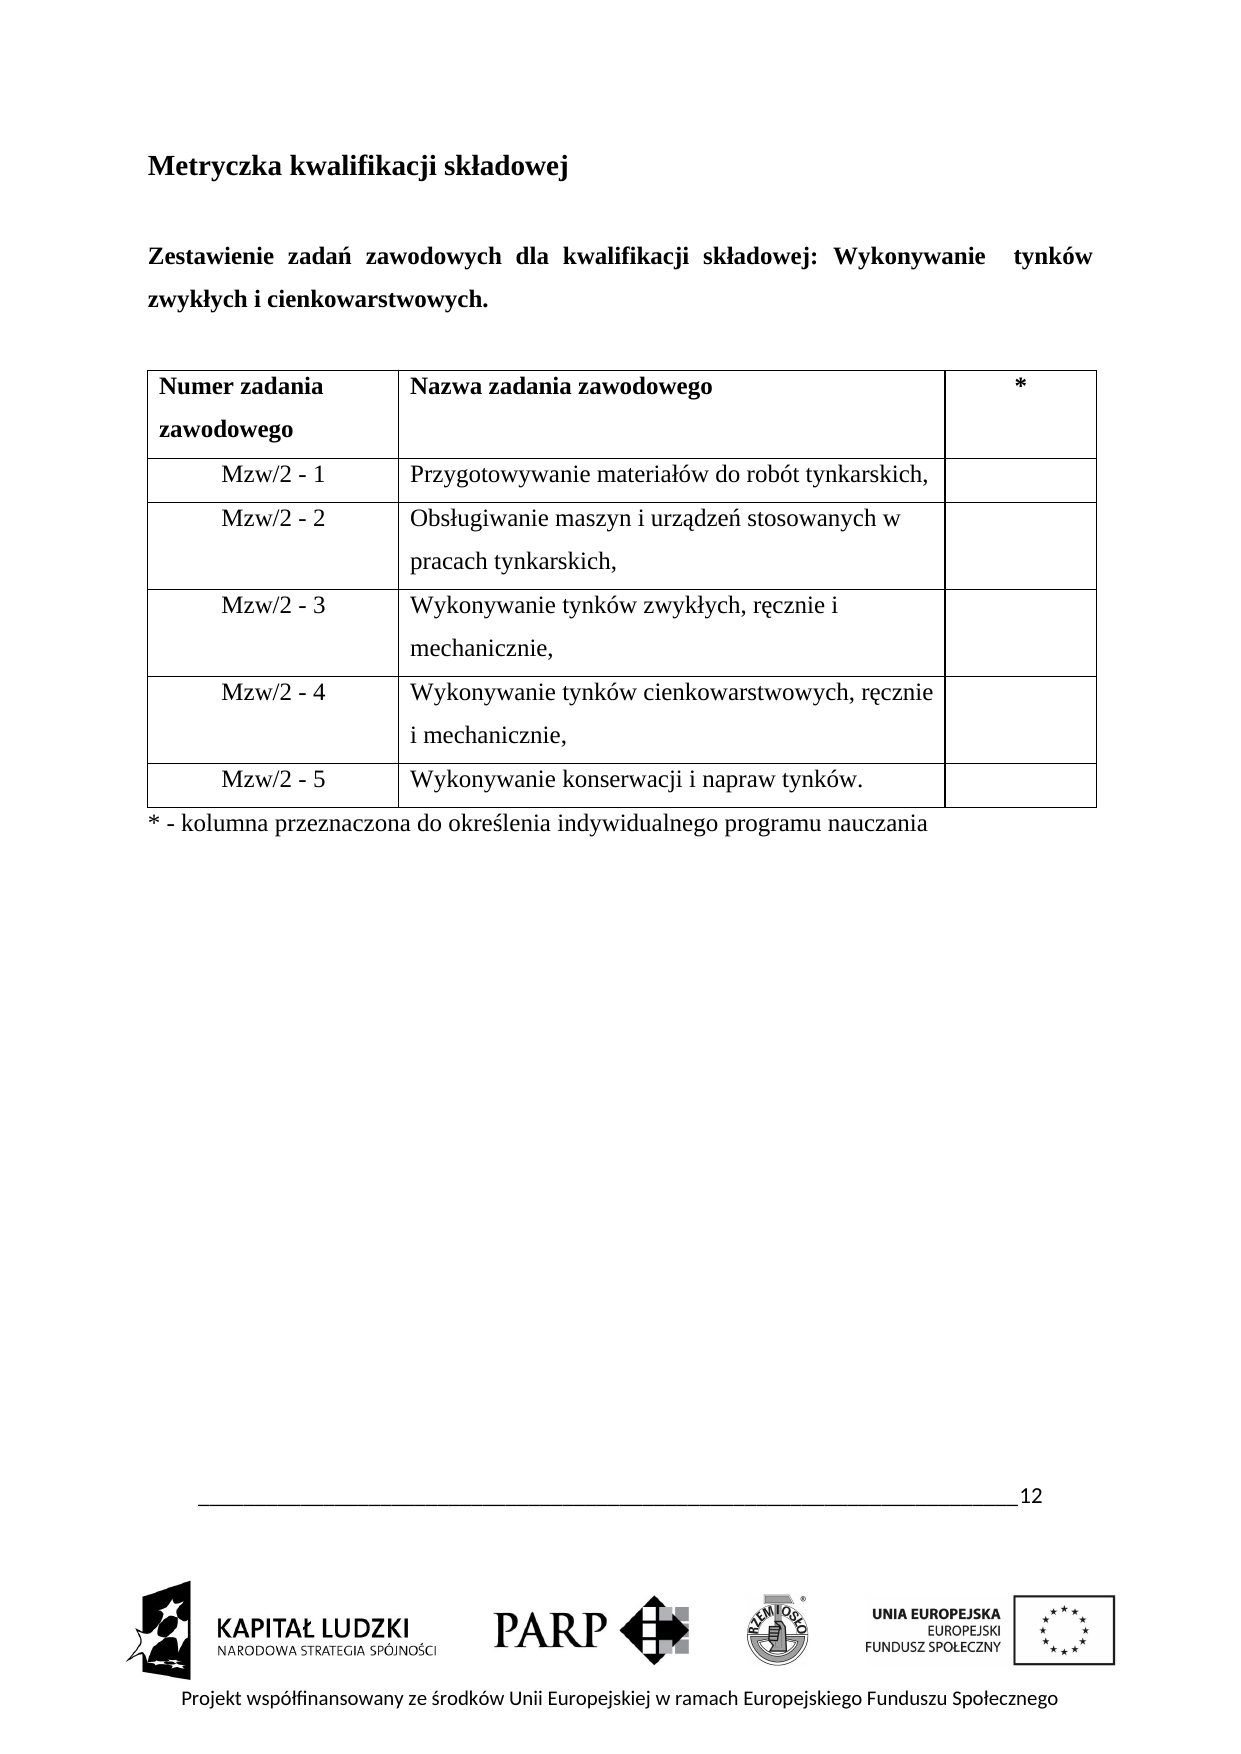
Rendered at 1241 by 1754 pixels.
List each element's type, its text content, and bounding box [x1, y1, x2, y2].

table_cell [946, 459, 1096, 502]
picture [492, 1594, 690, 1666]
table_header Nazwa zadania zawodowego [399, 371, 944, 458]
text Metryczka kwalifikacji składowej [148, 148, 1093, 181]
text * - kolumna przeznaczona do określenia indywidualnego programu nauczania [148, 808, 1093, 837]
table_cell Mzw/2 - 1 [148, 459, 398, 502]
picture [124, 1580, 437, 1681]
picture [746, 1594, 809, 1666]
table_cell [946, 590, 1096, 676]
table_cell Wykonywanie konserwacji i napraw tynków. [399, 764, 944, 807]
text Zestawienie zadań zawodowych dla kwalifikacji składowej: Wykonywanie tynków zwykłych i cienkowarstwowych. [148, 241, 1093, 313]
table_header Numer zadania zawodowego [148, 371, 398, 458]
table_cell Obsługiwanie maszyn i urządzeń stosowanych w pracach tynkarskich, [399, 503, 944, 589]
table_cell [946, 503, 1096, 589]
table_cell Mzw/2 - 5 [148, 764, 398, 807]
table_cell [946, 764, 1096, 807]
table_cell [946, 677, 1096, 763]
table_cell Mzw/2 - 3 [148, 590, 398, 676]
table_cell Wykonywanie tynków zwykłych, ręcznie i mechanicznie, [399, 590, 944, 676]
table_cell Wykonywanie tynków cienkowarstwowych, ręcznie i mechanicznie, [399, 677, 944, 763]
table_cell Przygotowywanie materiałów do robót tynkarskich, [399, 459, 944, 502]
table_header * [946, 371, 1096, 458]
table_cell Mzw/2 - 4 [148, 677, 398, 763]
table_cell Mzw/2 - 2 [148, 503, 398, 589]
picture [865, 1594, 1116, 1666]
